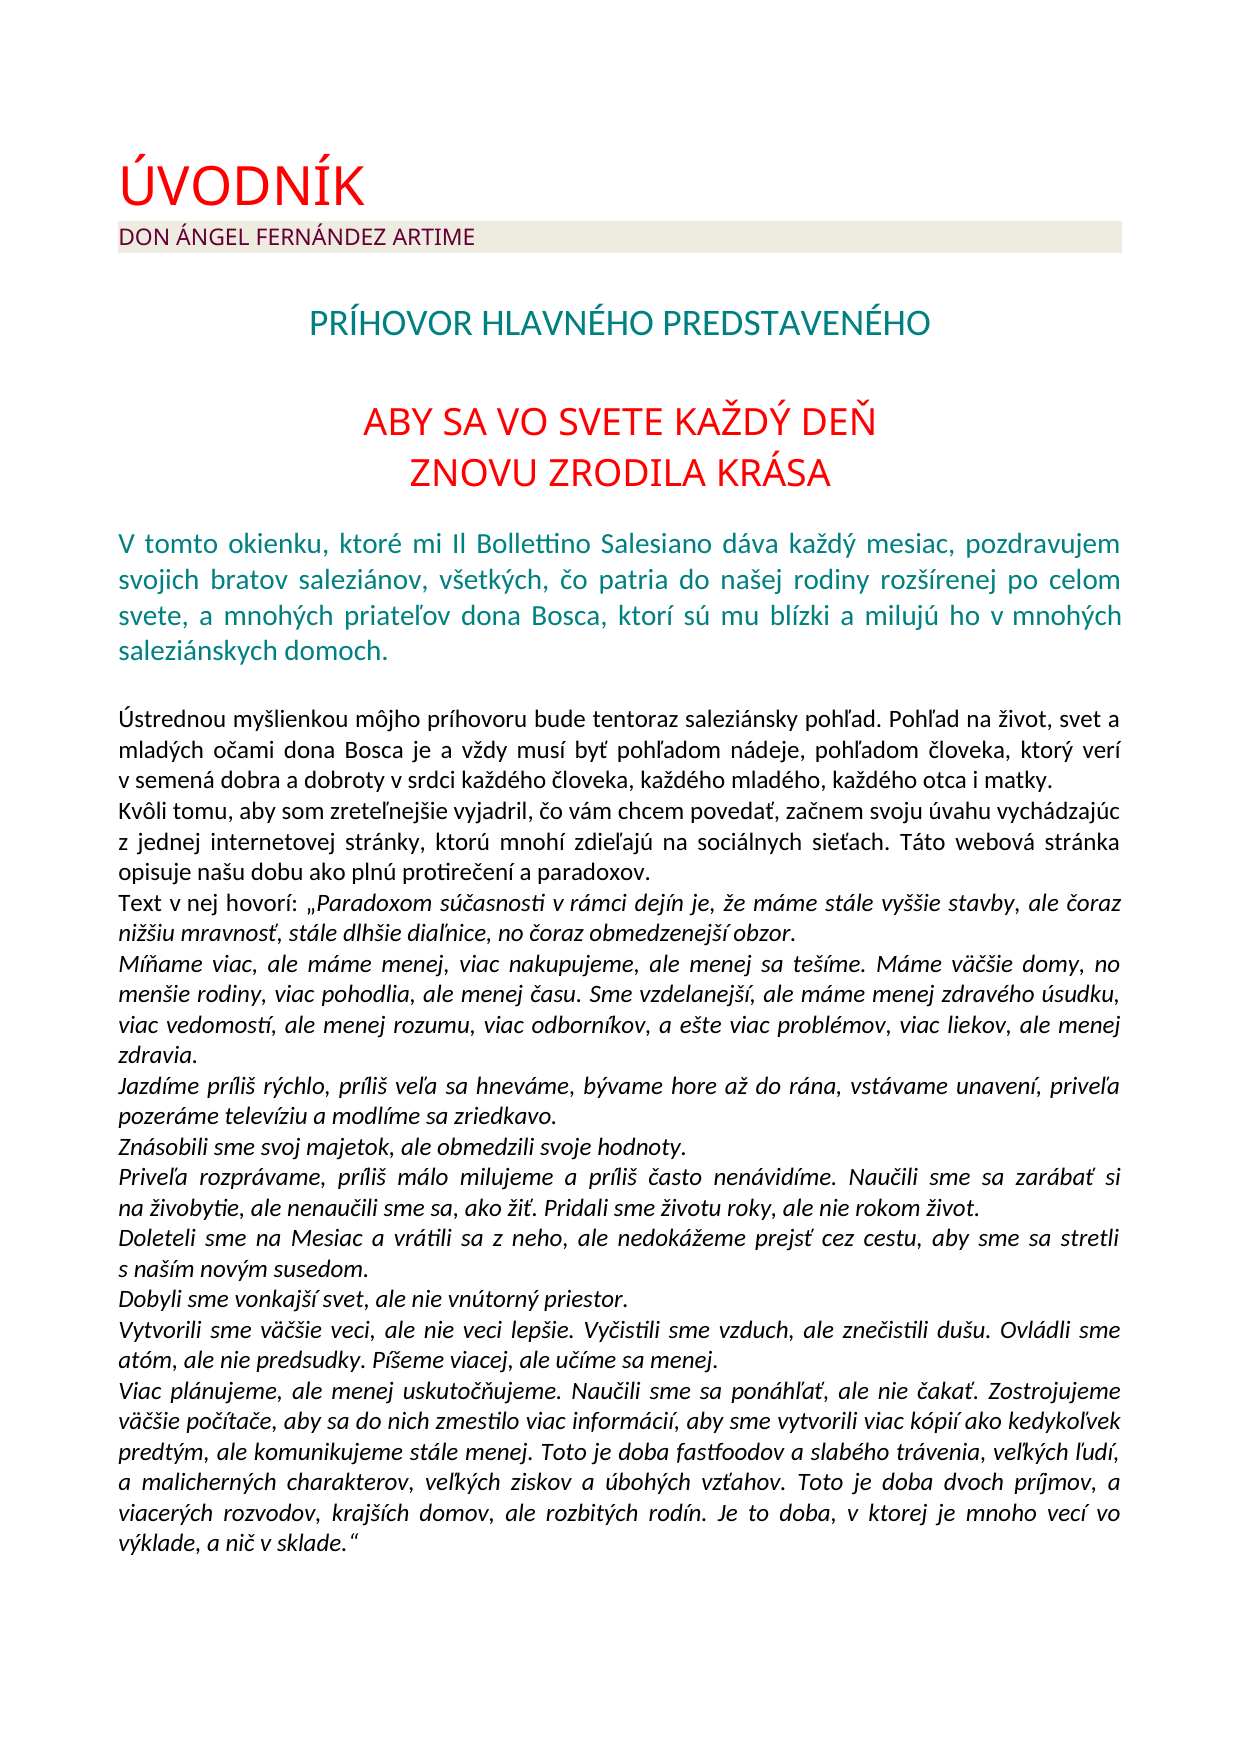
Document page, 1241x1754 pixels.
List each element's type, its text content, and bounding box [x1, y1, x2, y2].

text PRÍHOVOR HLAVNÉHO PREDSTAVENÉHO [118, 298, 1122, 344]
text Vytvorili sme väčšie veci, ale nie veci lepšie. Vyčistili sme vzduch, ale znečistili dušu. Ovládli sme atóm, ale nie predsudky. Píšeme viacej, ale učíme sa menej. [118, 1314, 1122, 1375]
text Ústrednou myšlienkou môjho príhovoru bude tentoraz saleziánsky pohľad. Pohľad na život, svet a mladých očami dona Bosca je a vždy musí byť pohľadom nádeje, pohľadom človeka, ktorý verí v semená dobra a dobroty v srdci každého človeka, každého mladého, každého otca i matky. [118, 703, 1122, 795]
subtitle ZNOVU ZRODILA KRÁSA [118, 446, 1122, 497]
subtitle ABY SA VO SVETE KAŽDÝ DEŇ [118, 395, 1122, 446]
text Text v nej hovorí: „Paradoxom súčasnosti v rámci dejín je, že máme stále vyššie stavby, ale čoraz nižšiu mravnosť, stále dlhšie diaľnice, no čoraz obmedzenejší obzor. [118, 887, 1122, 948]
text Doleteli sme na Mesiac a vrátili sa z neho, ale nedokážeme prejsť cez cestu, aby sme sa stretli s naším novým susedom. [118, 1222, 1122, 1283]
text ÚVODNÍK [118, 148, 1122, 221]
text Priveľa rozprávame, príliš málo milujeme a príliš často nenávidíme. Naučili sme sa zarábať si na živobytie, ale nenaučili sme sa, ako žiť. Pridali sme životu roky, ale nie rokom život. [118, 1161, 1122, 1222]
text Znásobili sme svoj majetok, ale obmedzili svoje hodnoty. [118, 1131, 1122, 1161]
text V tomto okienku, ktoré mi Il Bollettino Salesiano dáva každý mesiac, pozdravujem svojich bratov saleziánov, všetkých, čo patria do našej rodiny rozšírenej po celom svete, a mnohých priateľov dona Bosca, ktorí sú mu blízki a milujú ho v mnohých saleziánskych domoch. [118, 525, 1122, 668]
text Dobyli sme vonkajší svet, ale nie vnútorný priestor. [118, 1283, 1122, 1314]
text Viac plánujeme, ale menej uskutočňujeme. Naučili sme sa ponáhľať, ale nie čakať. Zostrojujeme väčšie počítače, aby sa do nich zmestilo viac informácií, aby sme vytvorili viac kópií ako kedykoľvek predtým, ale komunikujeme stále menej. Toto je doba fastfoodov a slabého trávenia, veľkých ľudí, a malicherných charakterov, veľkých ziskov a úbohých vzťahov. Toto je doba dvoch príjmov, a viacerých rozvodov, krajších domov, ale rozbitých rodín. Je to doba, v ktorej je mnoho vecí vo výklade, a nič v sklade.“ [118, 1375, 1122, 1558]
text Kvôli tomu, aby som zreteľnejšie vyjadril, čo vám chcem povedať, začnem svoju úvahu vychádzajúc z jednej internetovej stránky, ktorú mnohí zdieľajú na sociálnych sieťach. Táto webová stránka opisuje našu dobu ako plnú protirečení a paradoxov. [118, 795, 1122, 887]
text Jazdíme príliš rýchlo, príliš veľa sa hneváme, bývame hore až do rána, vstávame unavení, priveľa pozeráme televíziu a modlíme sa zriedkavo. [118, 1070, 1122, 1131]
text Míňame viac, ale máme menej, viac nakupujeme, ale menej sa tešíme. Máme väčšie domy, no menšie rodiny, viac pohodlia, ale menej času. Sme vzdelanejší, ale máme menej zdravého úsudku, viac vedomostí, ale menej rozumu, viac odborníkov, a ešte viac problémov, viac liekov, ale menej zdravia. [118, 948, 1122, 1070]
text DON ÁNGEL FERNÁNDEZ ARTIME [118, 221, 1122, 253]
